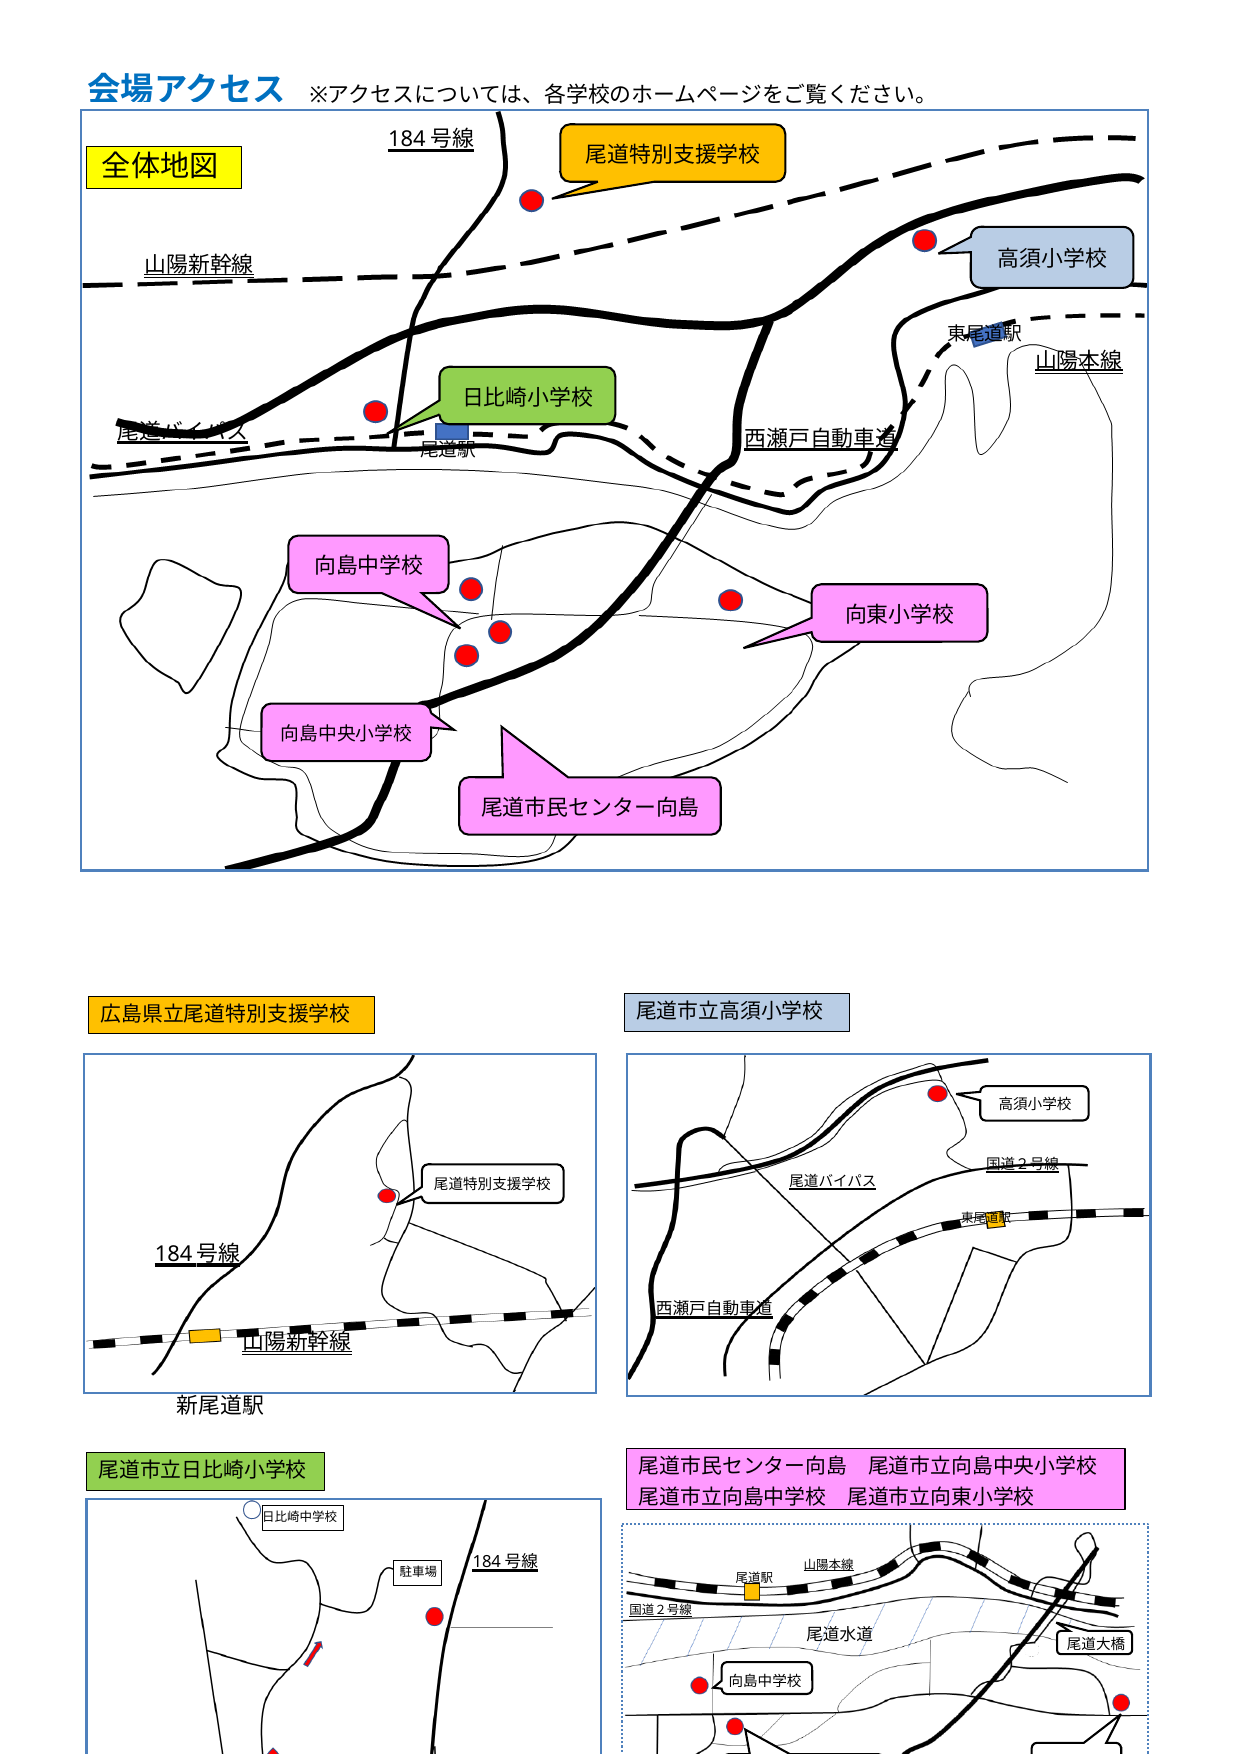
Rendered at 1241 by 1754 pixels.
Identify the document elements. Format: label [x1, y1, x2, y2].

picture [82, 111, 1147, 869]
picture [622, 1524, 1148, 1754]
picture [85, 1055, 595, 1392]
picture [88, 1500, 600, 1754]
picture [628, 1055, 1149, 1395]
